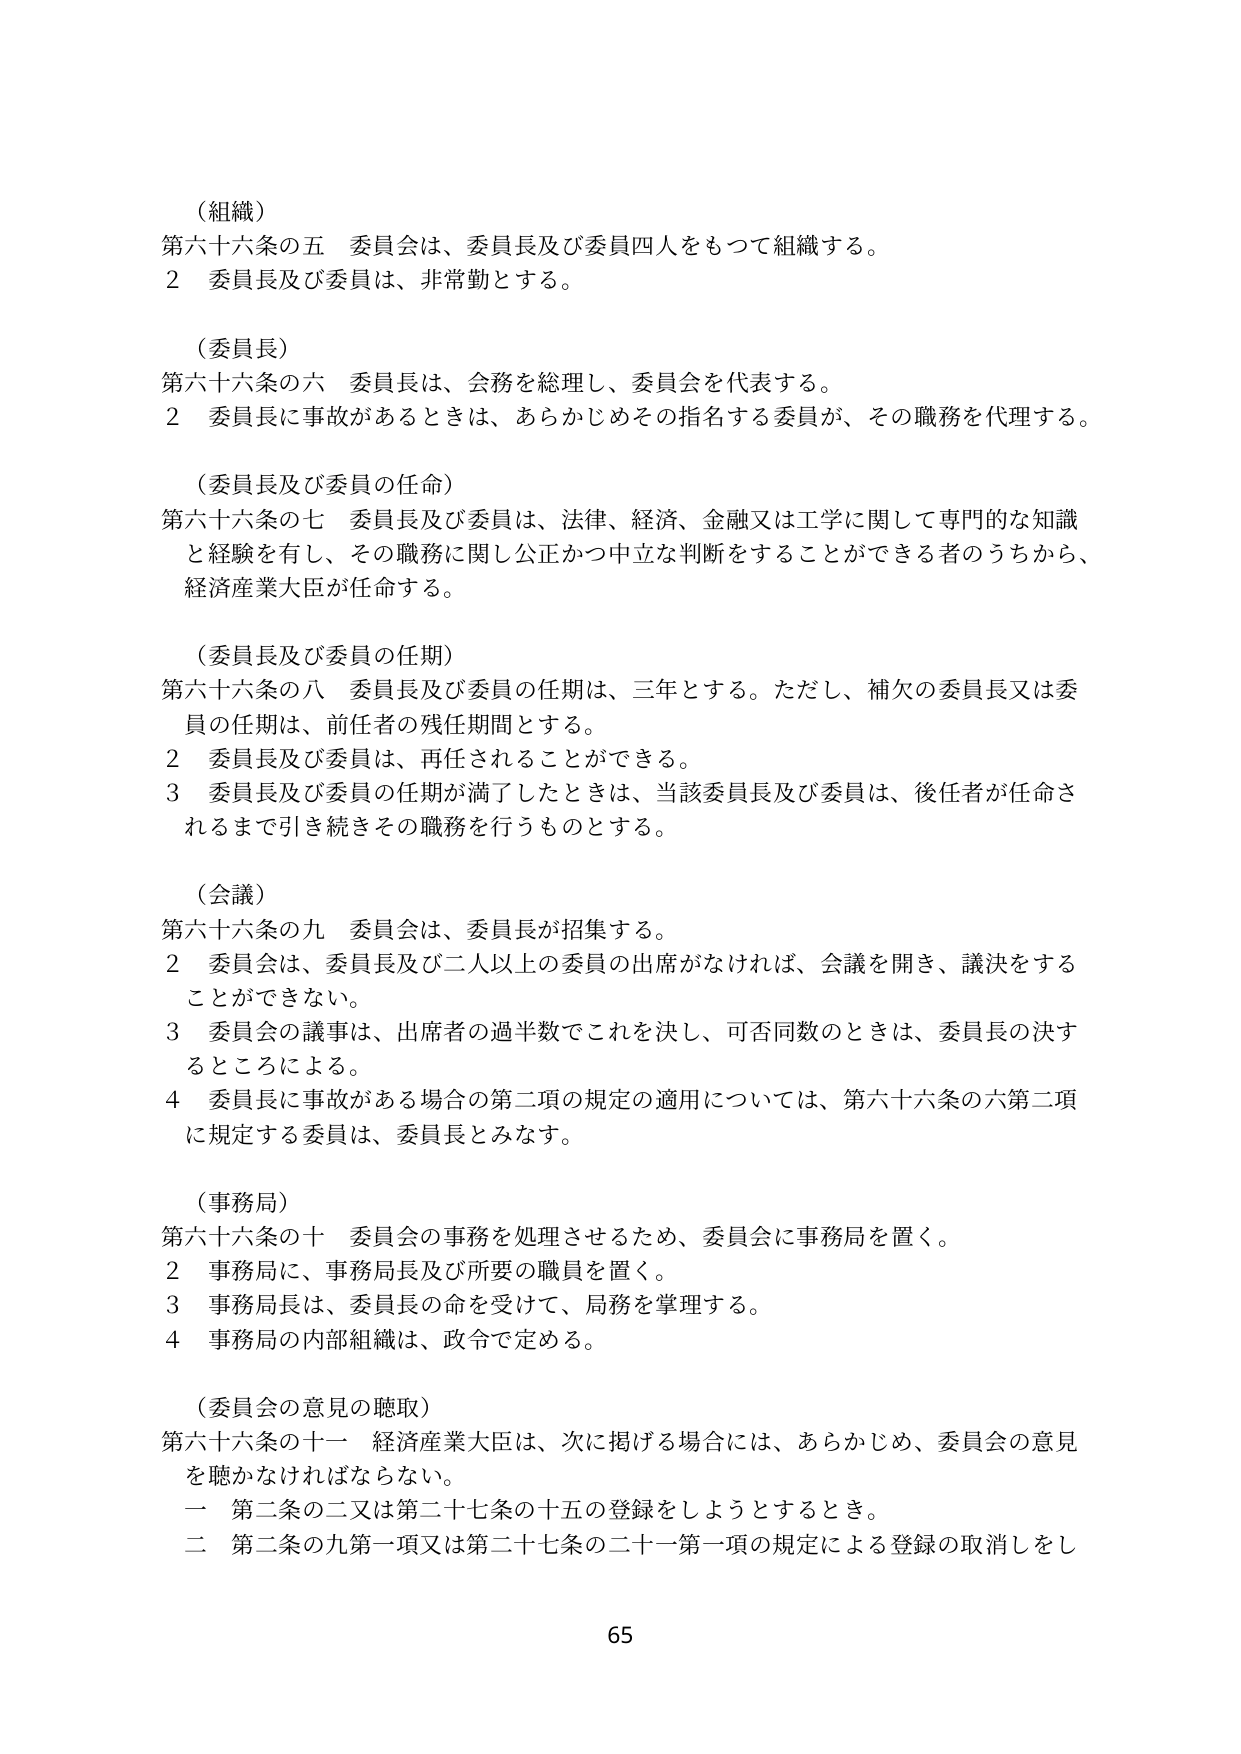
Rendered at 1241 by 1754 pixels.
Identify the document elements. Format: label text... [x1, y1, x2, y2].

text ４ 事務局の内部組織は、政令で定める。 [161, 1321, 1079, 1355]
text ２ 事務局に、事務局長及び所要の職員を置く。 [161, 1253, 1079, 1287]
text 第六十六条の六 委員長は、会務を総理し、委員会を代表する。 [161, 364, 1079, 399]
text ３ 委員会の議事は、出席者の過半数でこれを決し、可否同数のときは、委員長の決するところによる。 [161, 1014, 1079, 1082]
text （委員長及び委員の任期） [184, 638, 1079, 672]
text 一 第二条の二又は第二十七条の十五の登録をしようとするとき。 [184, 1492, 1079, 1526]
text （委員長及び委員の任命） [184, 467, 1079, 501]
text 第六十六条の十一 経済産業大臣は、次に掲げる場合には、あらかじめ、委員会の意見を聴かなければならない。 [161, 1424, 1079, 1492]
text ２ 委員会は、委員長及び二人以上の委員の出席がなければ、会議を開き、議決をすることができない。 [161, 945, 1079, 1014]
text （会議） [184, 877, 1079, 911]
text ３ 事務局長は、委員長の命を受けて、局務を掌理する。 [161, 1287, 1079, 1321]
text （委員会の意見の聴取） [184, 1389, 1079, 1424]
text 第六十六条の九 委員会は、委員長が招集する。 [161, 911, 1079, 945]
text ２ 委員長及び委員は、非常勤とする。 [161, 262, 1079, 296]
text 第六十六条の十 委員会の事務を処理させるため、委員会に事務局を置く。 [161, 1219, 1079, 1253]
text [184, 1526, 1079, 1560]
text ３ 委員長及び委員の任期が満了したときは、当該委員長及び委員は、後任者が任命されるまで引き続きその職務を行うものとする。 [161, 774, 1079, 843]
text 第六十六条の七 委員長及び委員は、法律、経済、金融又は工学に関して専門的な知識と経験を有し、その職務に関し公正かつ中立な判断をすることができる者のうちから、経済産業大臣が任命する。 [161, 501, 1079, 604]
text （組織） [184, 194, 1079, 228]
text 第六十六条の五 委員会は、委員長及び委員四人をもつて組織する。 [161, 228, 1079, 262]
text （事務局） [184, 1184, 1079, 1219]
text ２ 委員長及び委員は、再任されることができる。 [161, 740, 1079, 774]
text ２ 委員長に事故があるときは、あらかじめその指名する委員が、その職務を代理する。 [161, 399, 1079, 433]
text ４ 委員長に事故がある場合の第二項の規定の適用については、第六十六条の六第二項に規定する委員は、委員長とみなす。 [161, 1082, 1079, 1150]
text （委員長） [184, 330, 1079, 364]
text 第六十六条の八 委員長及び委員の任期は、三年とする。ただし、補欠の委員長又は委員の任期は、前任者の残任期間とする。 [161, 672, 1079, 740]
